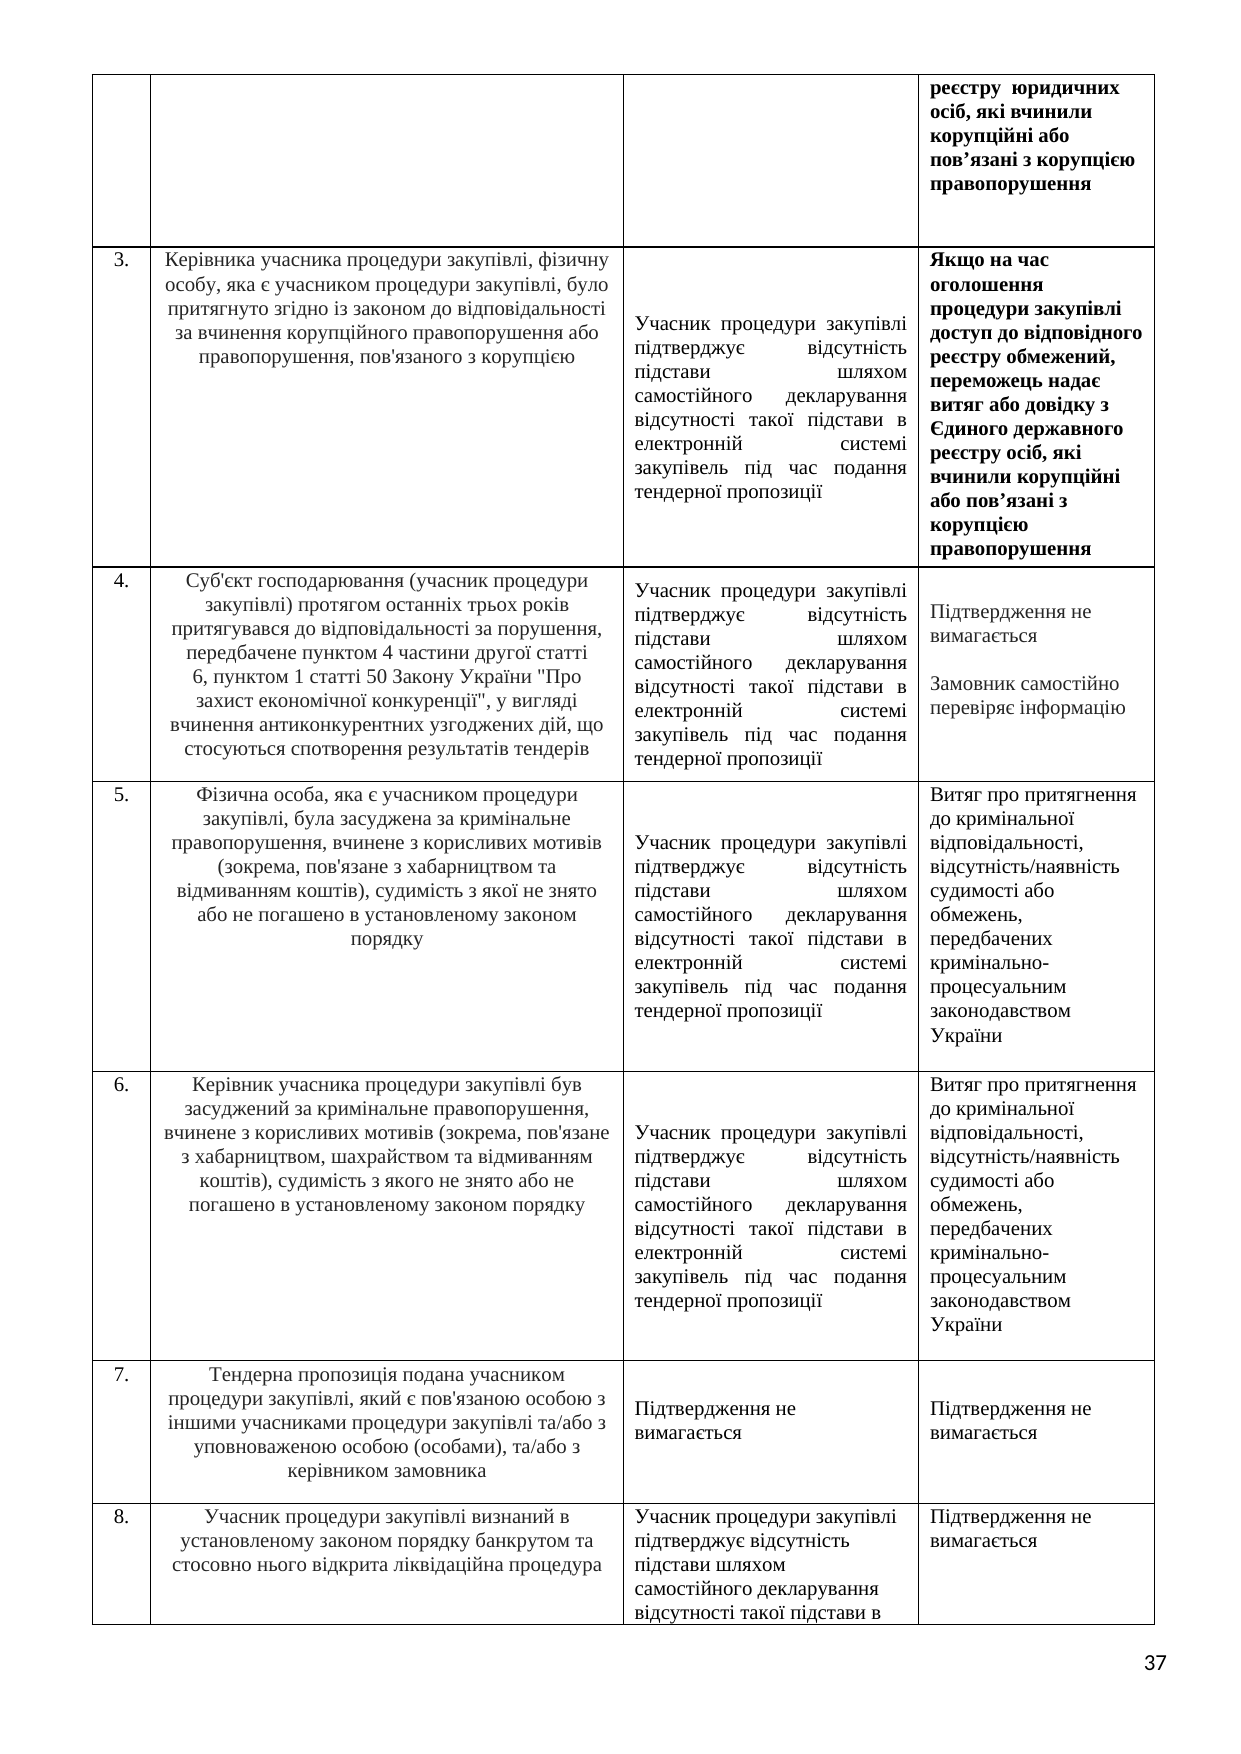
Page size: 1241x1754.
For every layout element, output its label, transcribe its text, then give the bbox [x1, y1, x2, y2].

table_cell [919, 75, 1154, 246]
table_cell Фізична особа, яка є учасником процедури закупівлі, була засуджена за кримінальне правопорушення, вчинене з корисливих мотивів (зокрема, пов'язане з хабарництвом та відмиванням коштів), судимість з якої не знято або не погашено в установленому законом порядку [151, 782, 623, 1071]
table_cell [624, 75, 918, 246]
table_cell Підтвердження не вимагається Замовник самостійно перевіряє інформацію [919, 568, 1154, 781]
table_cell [624, 1504, 918, 1624]
table_cell 5. [93, 782, 150, 1071]
table_cell 3. [93, 248, 150, 566]
table_cell Керівника учасника процедури закупівлі, фізичну особу, яка є учасником процедури закупівлі, було притягнуто згідно із законом до відповідальності за вчинення корупційного правопорушення або правопорушення, пов'язаного з корупцією [151, 248, 623, 566]
table_cell 4. [93, 568, 150, 781]
table_cell Тендерна пропозиція подана учасником процедури закупівлі, який є пов'язаною особою з іншими учасниками процедури закупівлі та/або з уповноваженою особою (особами), та/або з керівником замовника [151, 1361, 623, 1503]
table_cell 7. [93, 1361, 150, 1503]
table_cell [919, 1504, 1154, 1624]
table_cell 2. [93, 75, 150, 246]
table_cell 8. [93, 1504, 150, 1624]
table_cell Суб'єкт господарювання (учасник процедури закупівлі) протягом останніх трьох років притягувався до відповідальності за порушення, передбачене пунктом 4 частини другої статті 6, пунктом 1 статті 50 Закону України "Про захист економічної конкуренції", у вигляді вчинення антиконкурентних узгоджених дій, що стосуються спотворення результатів тендерів [151, 568, 623, 781]
table_cell Витяг про притягнення до кримінальної відповідальності, відсутність/наявність судимості або обмежень, передбачених кримінально-процесуальним законодавством України [919, 782, 1154, 1071]
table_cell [151, 1504, 623, 1624]
table_cell Підтвердження не вимагається [919, 1361, 1154, 1503]
table_cell Якщо на час оголошення процедури закупівлі доступ до відповідного реєстру обмежений, переможець надає витяг або довідку з Єдиного державного реєстру осіб, які вчинили корупційні або пов’язані з корупцією правопорушення [919, 248, 1154, 566]
table_cell 6. [93, 1072, 150, 1360]
table_cell Підтвердження не вимагається [624, 1361, 918, 1503]
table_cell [151, 75, 623, 246]
table_cell Керівник учасника процедури закупівлі був засуджений за кримінальне правопорушення, вчинене з корисливих мотивів (зокрема, пов'язане з хабарництвом, шахрайством та відмиванням коштів), судимість з якого не знято або не погашено в установленому законом порядку [151, 1072, 623, 1360]
table_cell Витяг про притягнення до кримінальної відповідальності, відсутність/наявність судимості або обмежень, передбачених кримінально-процесуальним законодавством України [919, 1072, 1154, 1360]
